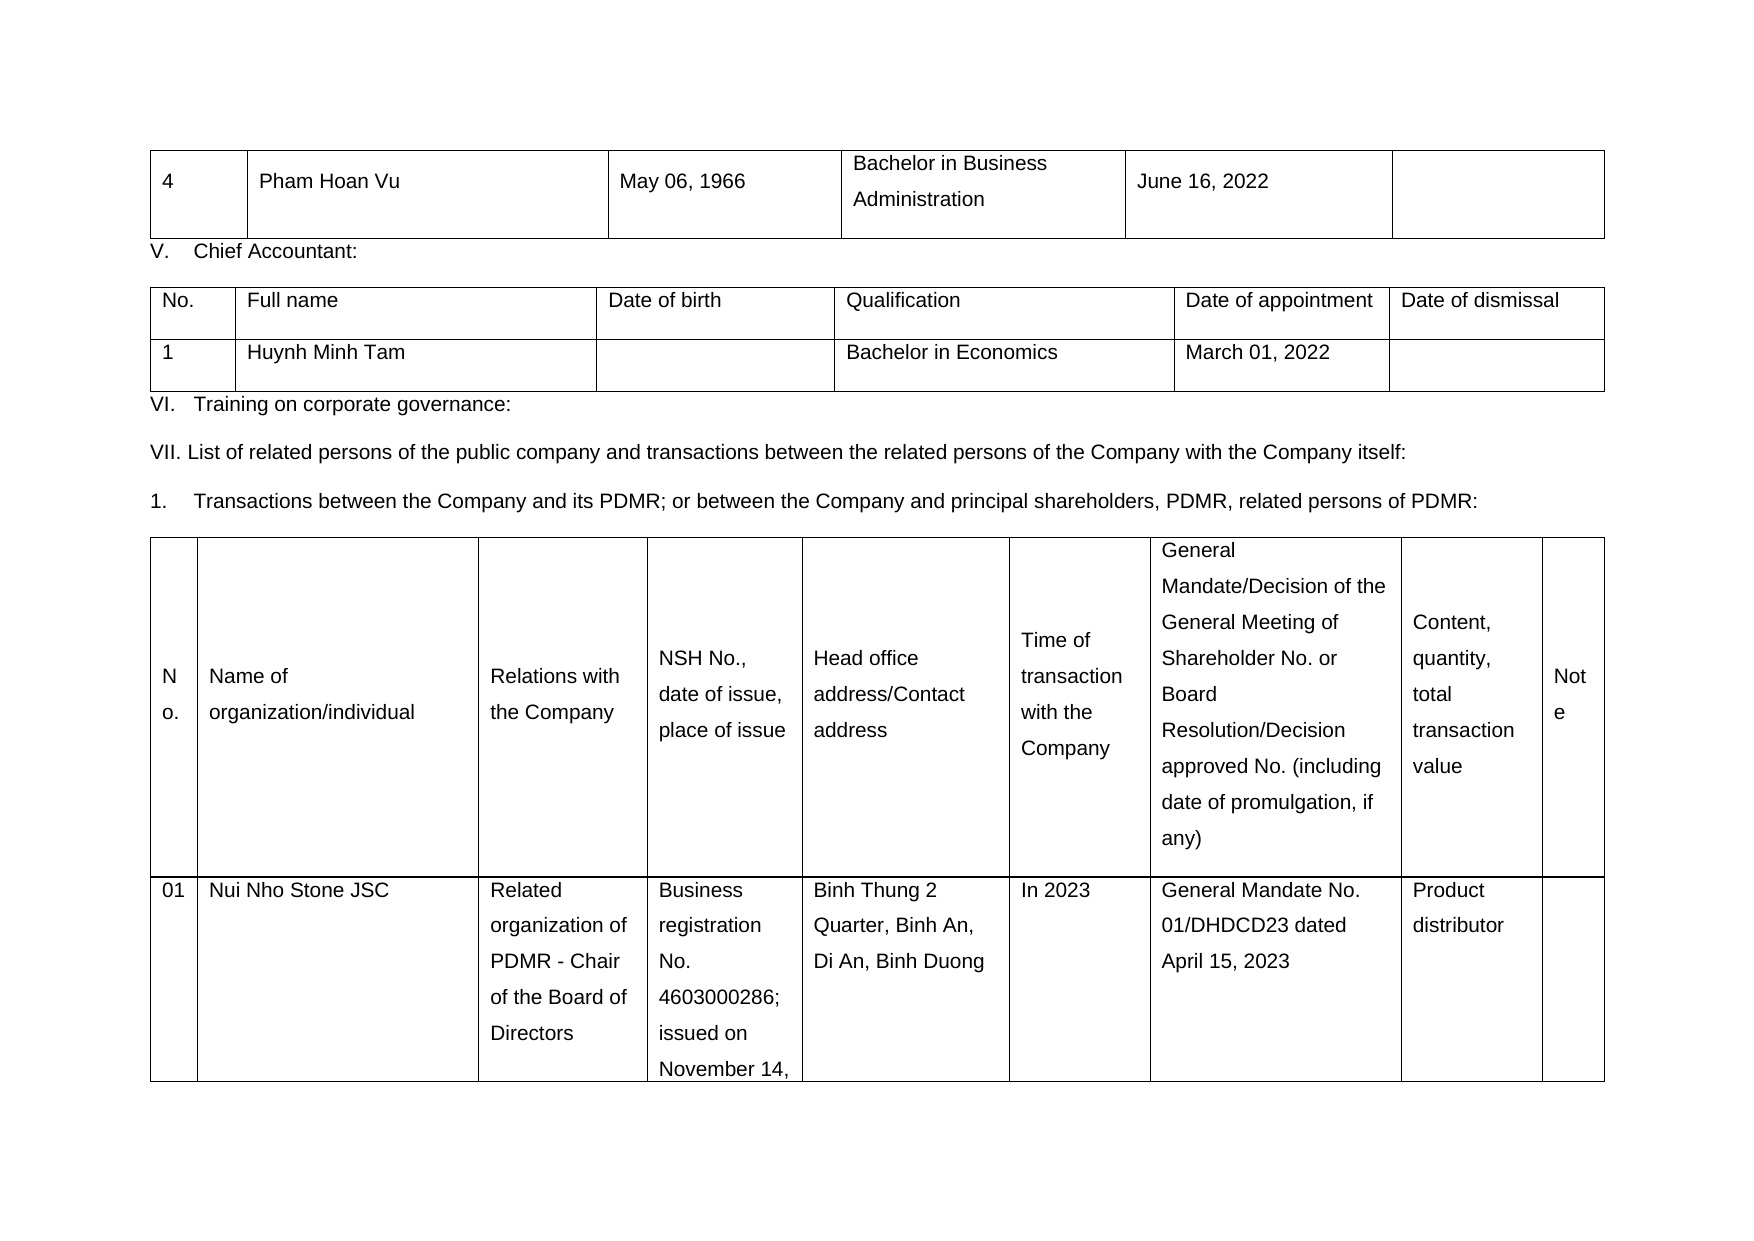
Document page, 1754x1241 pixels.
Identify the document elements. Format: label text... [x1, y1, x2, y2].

table_cell Nui Nho Stone JSC [198, 878, 478, 1081]
table_header Content, quantity, total transaction value [1402, 538, 1542, 876]
table_cell Pham Hoan Vu [248, 151, 608, 238]
table_header Name of organization/individual [198, 538, 478, 876]
table_header No. [151, 538, 197, 876]
table_cell June 16, 2022 [1126, 151, 1392, 238]
table_cell 4 [151, 151, 247, 238]
table_cell Huynh Minh Tam [236, 340, 596, 391]
table_cell [1393, 151, 1604, 238]
table_cell In 2023 [1010, 878, 1150, 1081]
table_header NSH No., date of issue, place of issue [648, 538, 802, 876]
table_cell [1151, 878, 1401, 1081]
table_cell Bachelor in Economics [835, 340, 1174, 391]
list List of related persons of the public company and transactions between the related persons of the Company with the Company itself: [150, 440, 1604, 464]
table_cell March 01, 2022 [1175, 340, 1389, 391]
list Training on corporate governance: [150, 392, 1604, 416]
table_header Head office address/Contact address [803, 538, 1009, 876]
table_cell 01 [151, 878, 197, 1081]
table_header Date of dismissal [1390, 288, 1604, 339]
table_cell Bachelor in Business Administration [842, 151, 1125, 238]
table_header Time of transaction with the Company [1010, 538, 1150, 876]
list Chief Accountant: [150, 239, 1604, 263]
table_header Qualification [835, 288, 1174, 339]
table_cell [1390, 340, 1604, 391]
table_header No. [151, 288, 235, 339]
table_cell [648, 878, 802, 1081]
table_header Date of birth [597, 288, 834, 339]
table_header General Mandate/Decision of the General Meeting of Shareholder No. or Board Resolution/Decision approved No. (including date of promulgation, if any) [1151, 538, 1401, 876]
table_header Note [1543, 538, 1604, 876]
table_header Full name [236, 288, 596, 339]
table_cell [479, 878, 647, 1081]
table_cell 1 [151, 340, 235, 391]
table_header Date of appointment [1175, 288, 1389, 339]
table_cell May 06, 1966 [609, 151, 841, 238]
list Transactions between the Company and its PDMR; or between the Company and principal shareholders, PDMR, related persons of PDMR: [150, 489, 1604, 513]
table_header Relations with the Company [479, 538, 647, 876]
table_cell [803, 878, 1009, 1081]
table_cell [1543, 878, 1604, 1081]
table_cell Product distributor [1402, 878, 1542, 1081]
table_cell [597, 340, 834, 391]
